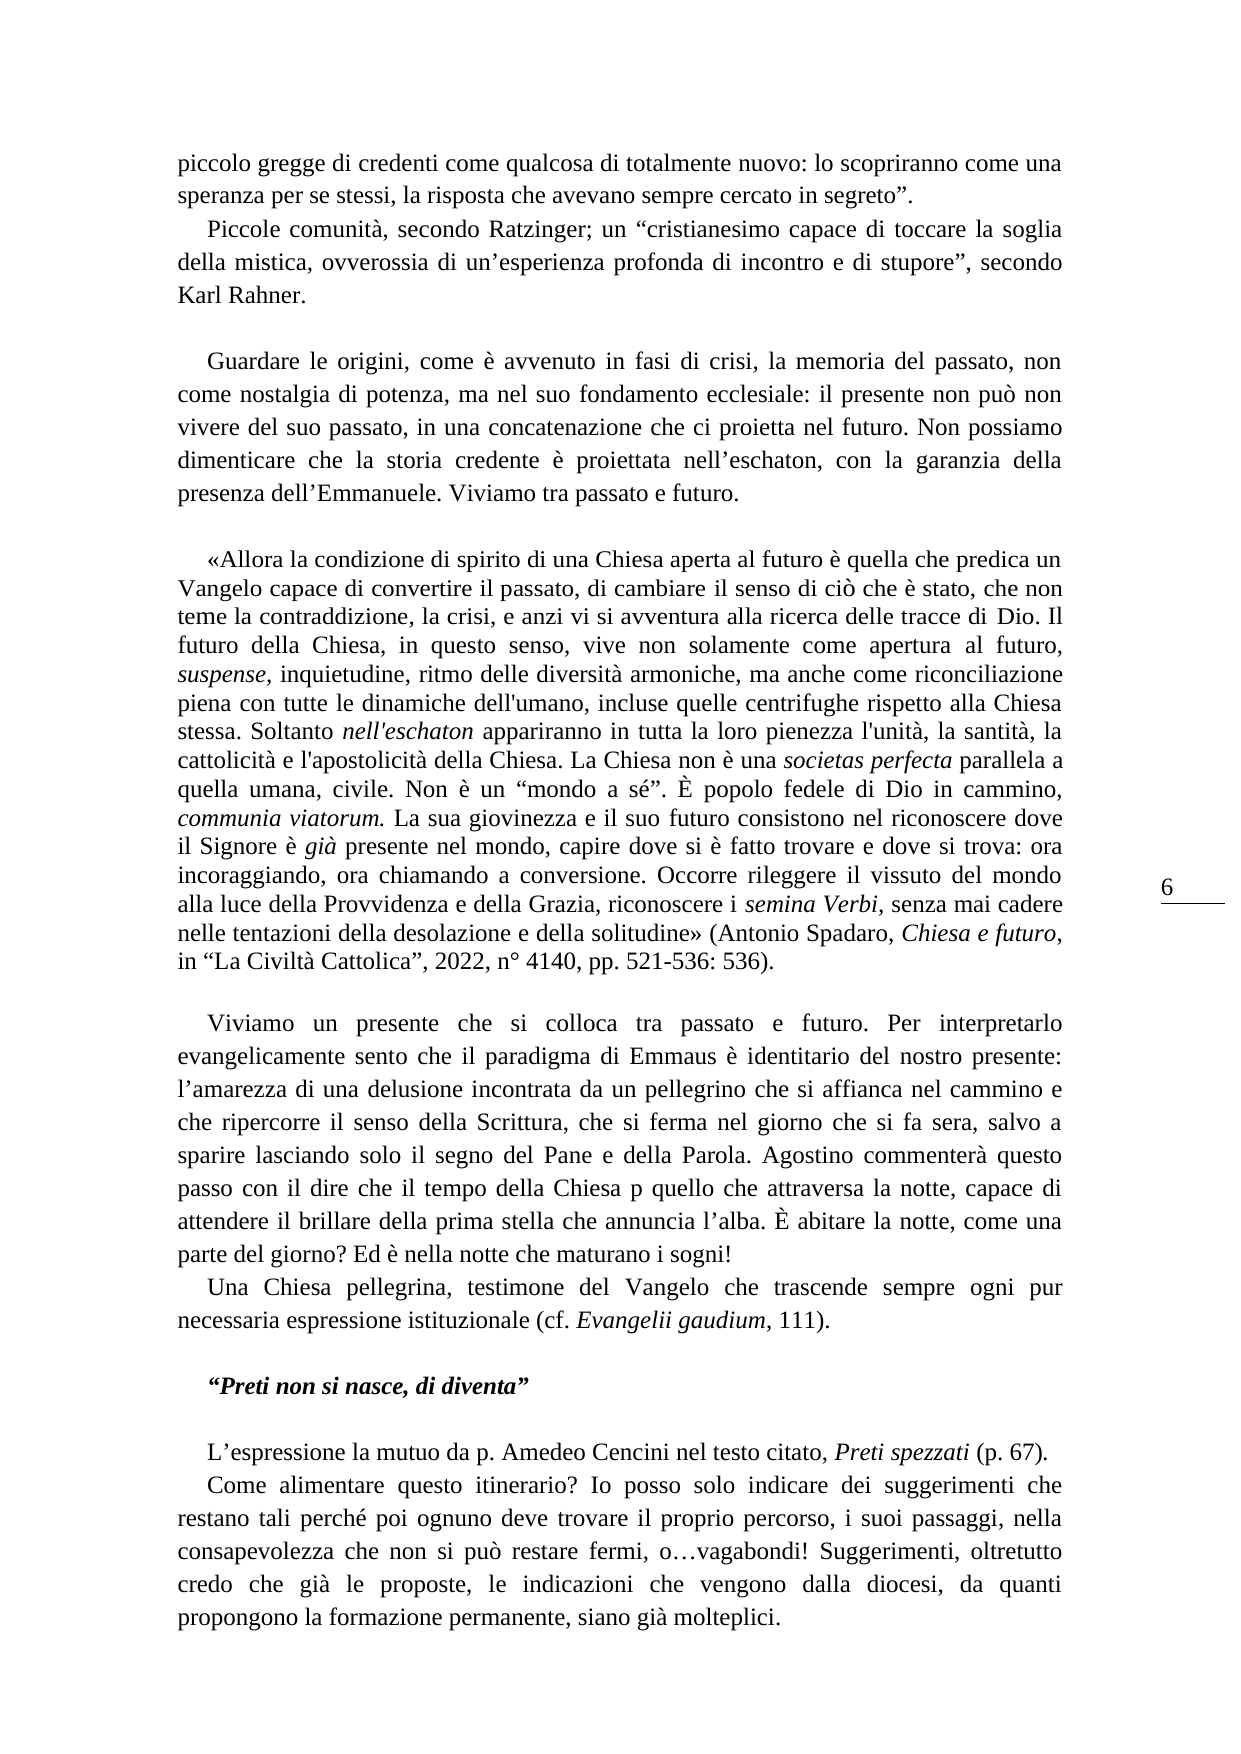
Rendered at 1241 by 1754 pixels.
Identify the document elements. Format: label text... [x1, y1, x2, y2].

text Piccole comunità, secondo Ratzinger; un “cristianesimo capace di toccare la soglia della mistica, ovverossia di un’esperienza profonda di incontro e di stupore”, secondo Karl Rahner. [177, 214, 1063, 308]
text «Allora la condizione di spirito di una Chiesa aperta al futuro è quella che predica un Vangelo capace di convertire il passato, di cambiare il senso di ciò che è stato, che non teme la contraddizione, la crisi, e anzi vi si avventura alla ricerca delle tracce di Dio. Il futuro della Chiesa, in questo senso, vive non solamente come apertura al futuro, suspense, inquietudine, ritmo delle diversità armoniche, ma anche come riconciliazione piena con tutte le dinamiche dell'umano, incluse quelle centrifughe rispetto alla Chiesa stessa. Soltanto nell'eschaton appariranno in tutta la loro pienezza l'unità, la santità, la cattolicità e l'apostolicità della Chiesa. La Chiesa non è una societas perfecta parallela a quella umana, civile. Non è un “mondo a sé”. È popolo fedele di Dio in cammino, communia viatorum. La sua giovinezza e il suo futuro consistono nel riconoscere dove il Signore è già presente nel mondo, capire dove si è fatto trovare e dove si trova: ora incoraggiando, ora chiamando a conversione. Occorre rileggere il vissuto del mondo alla luce della Provvidenza e della Grazia, riconoscere i semina Verbi, senza mai cadere nelle tentazioni della desolazione e della solitudine» (Antonio Spadaro, Chiesa e futuro, in “La Civiltà Cattolica”, 2022, n° 4140, pp. 521-536: 536). [177, 544, 1063, 975]
text Una Chiesa pellegrina, testimone del Vangelo che trascende sempre ogni pur necessaria espressione istituzionale (cf. Evangelii gaudium, 111). [177, 1272, 1063, 1334]
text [177, 148, 1063, 209]
text “Preti non si nasce, di diventa” [177, 1371, 1063, 1400]
text L’espressione la mutuo da p. Amedeo Cencini nel testo citato, Preti spezzati (p. 67). [177, 1437, 1063, 1466]
text Viviamo un presente che si colloca tra passato e futuro. Per interpretarlo evangelicamente sento che il paradigma di Emmaus è identitario del nostro presente: l’amarezza di una delusione incontrata da un pellegrino che si affianca nel cammino e che ripercorre il senso della Scrittura, che si ferma nel giorno che si fa sera, salvo a sparire lasciando solo il segno del Pane e della Parola. Agostino commenterà questo passo con il dire che il tempo della Chiesa p quello che attraversa la notte, capace di attendere il brillare della prima stella che annuncia l’alba. È abitare la notte, come una parte del giorno? Ed è nella notte che maturano i sogni! [177, 1008, 1063, 1268]
text Come alimentare questo itinerario? Io posso solo indicare dei suggerimenti che restano tali perché poi ognuno deve trovare il proprio percorso, i suoi passaggi, nella consapevolezza che non si può restare fermi, o…vagabondi! Suggerimenti, oltretutto credo che già le proposte, le indicazioni che vengono dalla diocesi, da quanti propongono la formazione permanente, siano già molteplici. [177, 1470, 1063, 1631]
text Guardare le origini, come è avvenuto in fasi di crisi, la memoria del passato, non come nostalgia di potenza, ma nel suo fondamento ecclesiale: il presente non può non vivere del suo passato, in una concatenazione che ci proietta nel futuro. Non possiamo dimenticare che la storia credente è proiettata nell’eschaton, con la garanzia della presenza dell’Emmanuele. Viviamo tra passato e futuro. [177, 346, 1063, 507]
